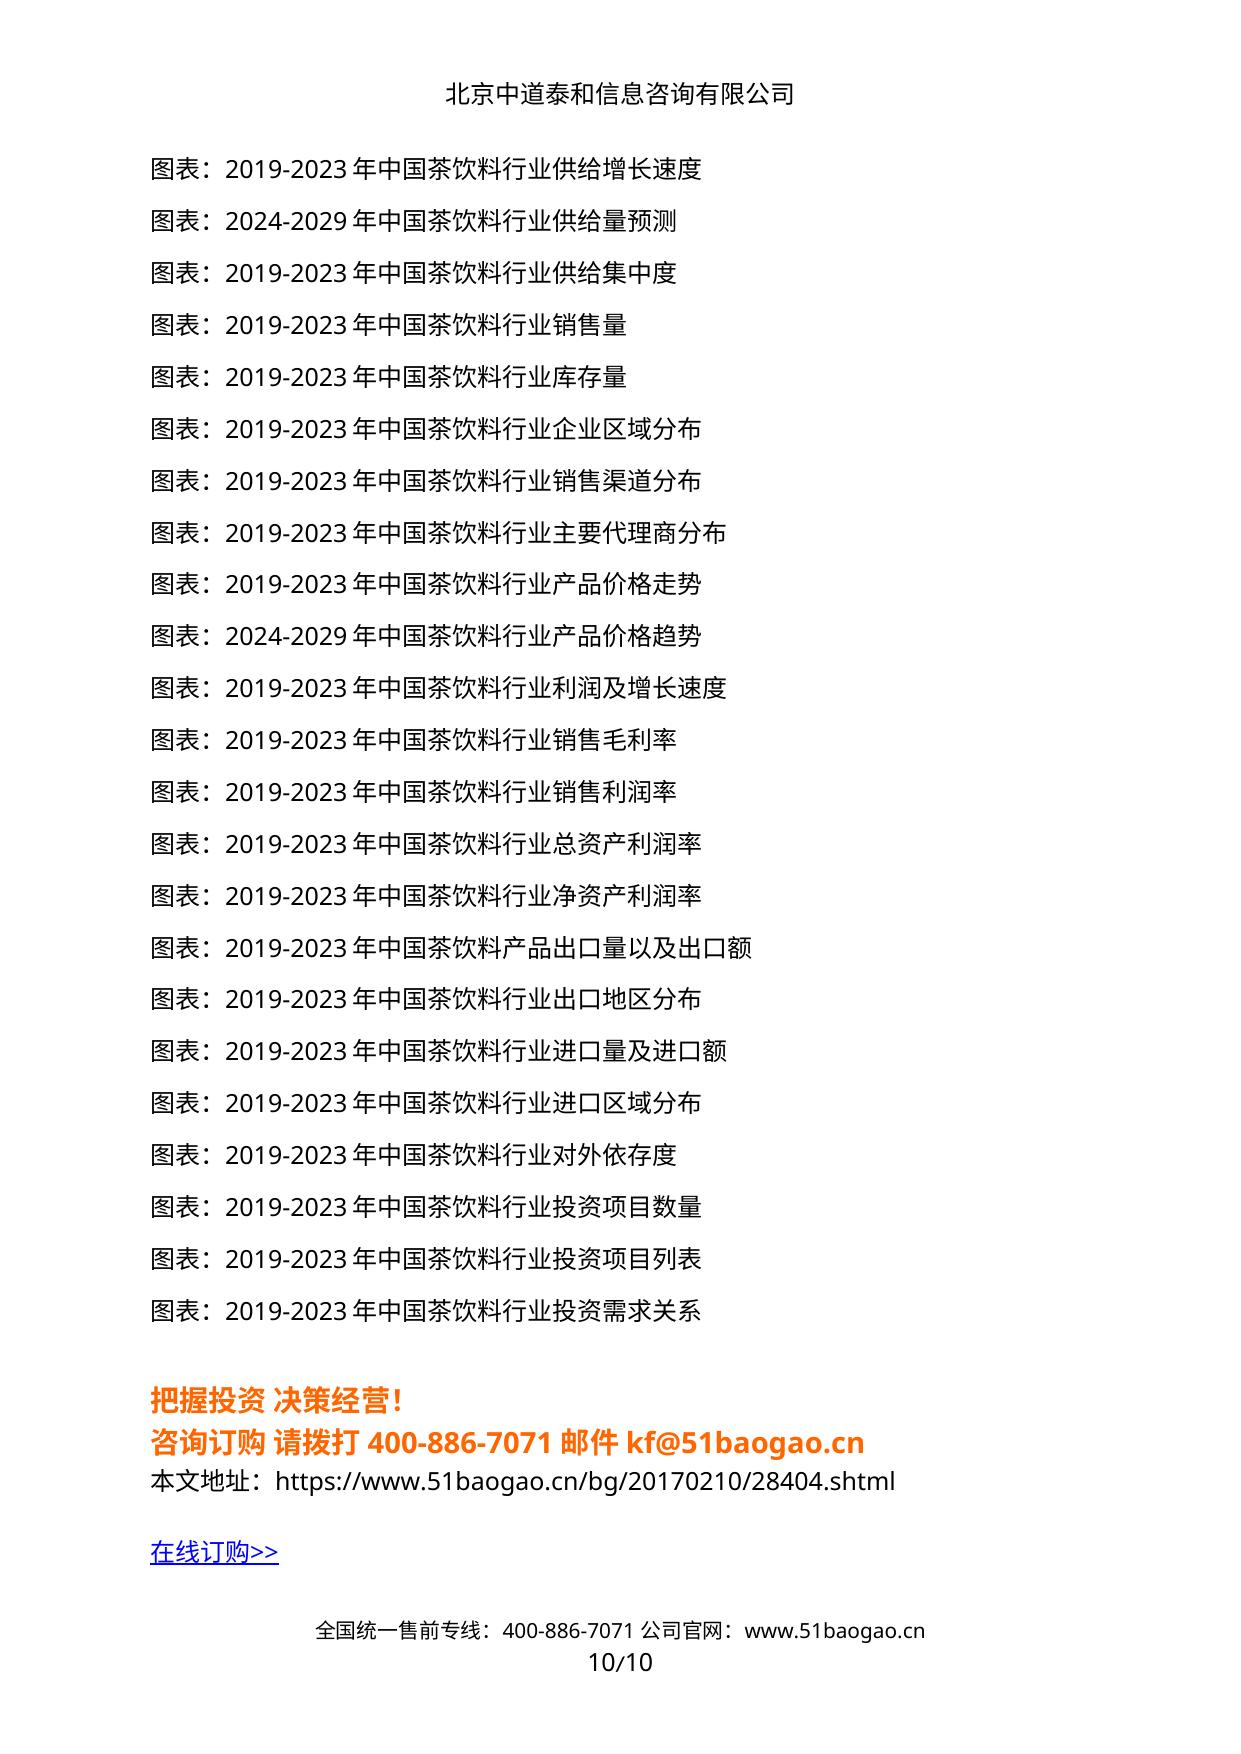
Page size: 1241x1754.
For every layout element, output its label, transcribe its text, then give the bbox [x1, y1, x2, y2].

text 图表：2019-2023年中国茶饮料行业企业区域分布 [150, 409, 1090, 446]
text 图表：2019-2023年中国茶饮料行业销售渠道分布 [150, 461, 1090, 497]
text 在线订购>> [150, 1498, 1090, 1568]
text 图表：2019-2023年中国茶饮料行业出口地区分布 [150, 980, 1090, 1016]
text 图表：2019-2023年中国茶饮料行业产品价格走势 [150, 565, 1090, 601]
text 图表：2019-2023年中国茶饮料行业销售量 [150, 306, 1090, 342]
text 图表：2019-2023年中国茶饮料行业进口区域分布 [150, 1084, 1090, 1120]
text 图表：2019-2023年中国茶饮料行业利润及增长速度 [150, 669, 1090, 705]
text 图表：2024-2029年中国茶饮料行业供给量预测 [150, 202, 1090, 238]
text 图表：2019-2023年中国茶饮料行业供给集中度 [150, 254, 1090, 290]
text 图表：2019-2023年中国茶饮料产品出口量以及出口额 [150, 928, 1090, 964]
text 图表：2019-2023年中国茶饮料行业总资产利润率 [150, 824, 1090, 861]
text 图表：2024-2029年中国茶饮料行业产品价格趋势 [150, 617, 1090, 653]
text 把握投资 决策经营！咨询订购 请拨打 400-886-7071 邮件 kf@51baogao.cn本文地址：https://www.51baogao.cn/bg/20170210/28404.shtml [150, 1343, 1090, 1498]
text 图表：2019-2023年中国茶饮料行业销售利润率 [150, 772, 1090, 809]
text 图表：2019-2023年中国茶饮料行业对外依存度 [150, 1136, 1090, 1172]
text 图表：2019-2023年中国茶饮料行业主要代理商分布 [150, 513, 1090, 549]
text 图表：2019-2023年中国茶饮料行业供给增长速度 [150, 150, 1090, 186]
text 图表：2019-2023年中国茶饮料行业投资项目数量 [150, 1187, 1090, 1224]
text 图表：2019-2023年中国茶饮料行业投资项目列表 [150, 1239, 1090, 1276]
text 图表：2019-2023年中国茶饮料行业投资需求关系 [150, 1291, 1090, 1327]
text 图表：2019-2023年中国茶饮料行业库存量 [150, 357, 1090, 394]
text 图表：2019-2023年中国茶饮料行业进口量及进口额 [150, 1032, 1090, 1068]
text 图表：2019-2023年中国茶饮料行业净资产利润率 [150, 876, 1090, 912]
text 图表：2019-2023年中国茶饮料行业销售毛利率 [150, 721, 1090, 757]
